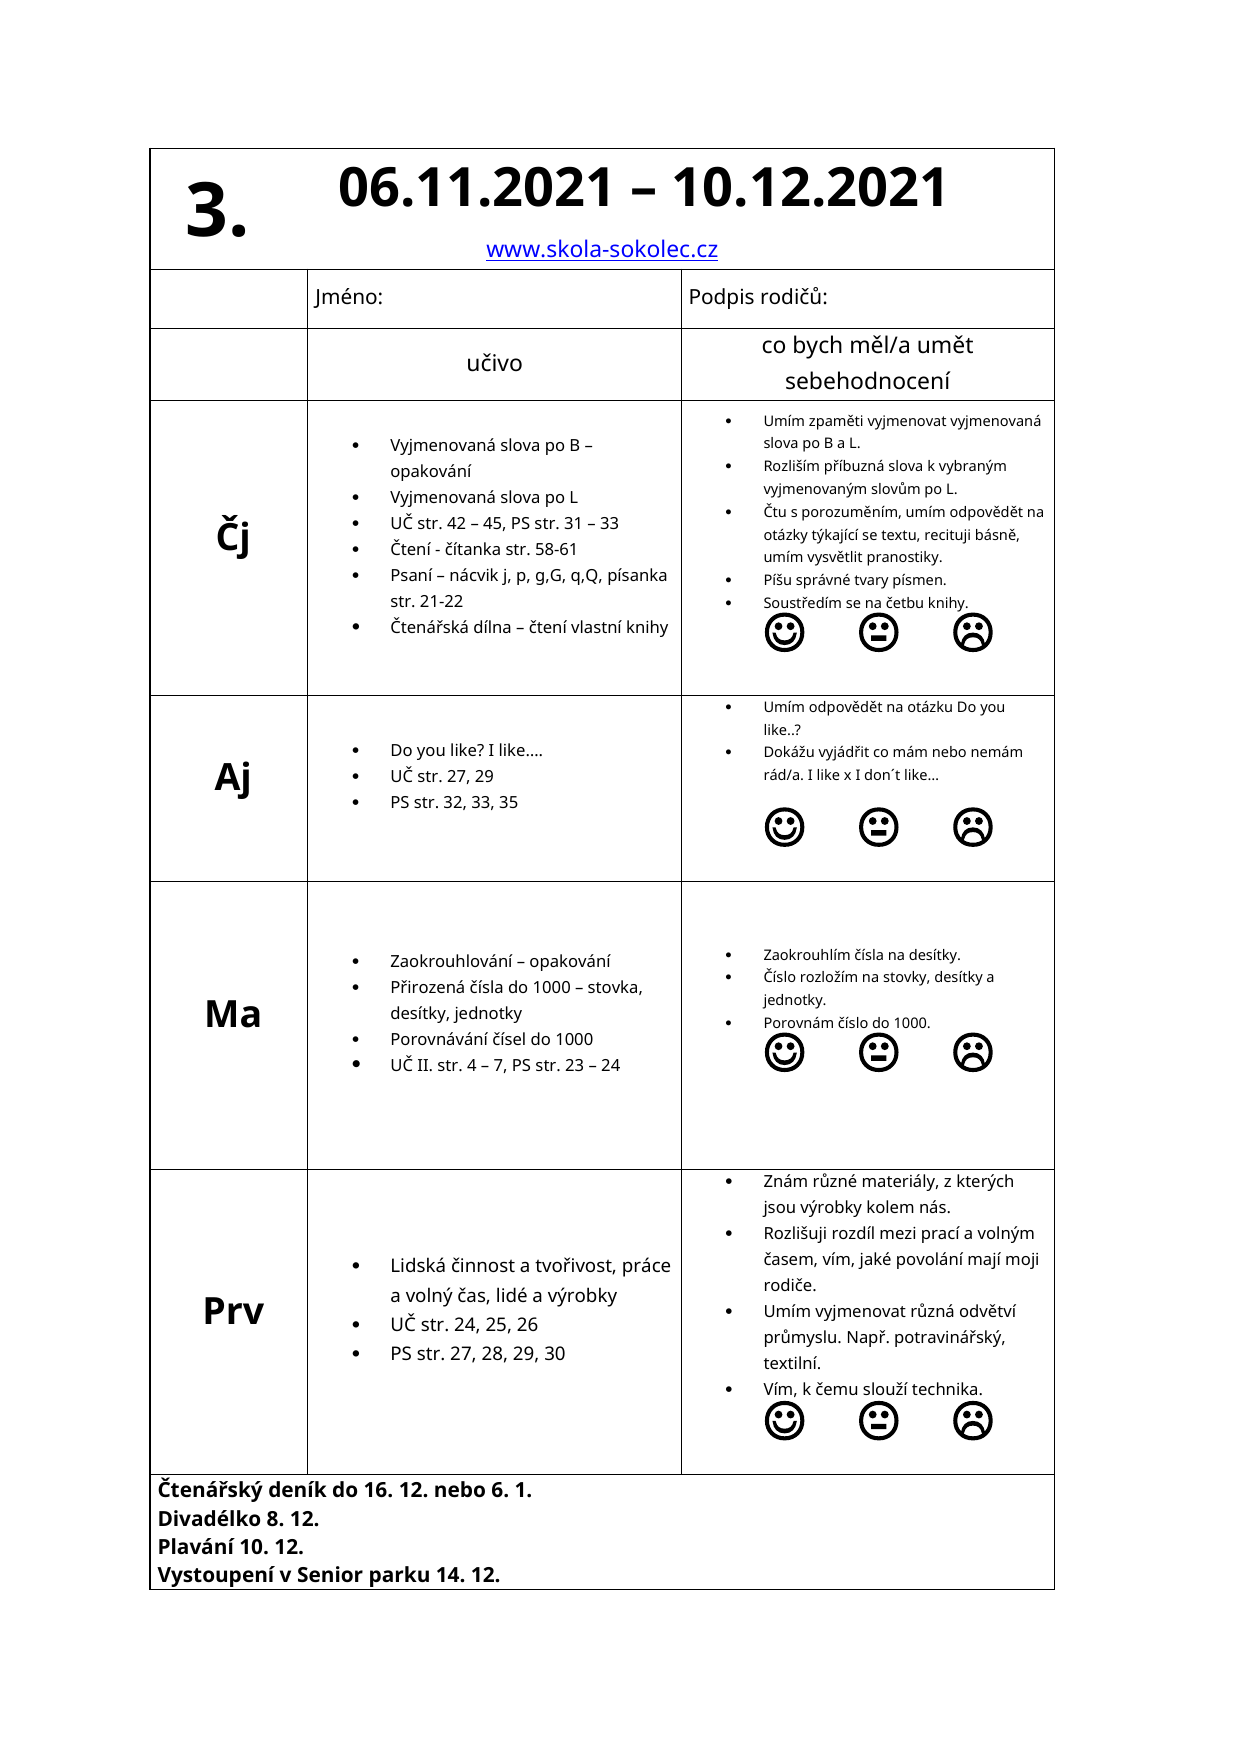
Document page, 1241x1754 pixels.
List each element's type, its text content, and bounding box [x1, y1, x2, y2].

table_cell [151, 270, 307, 328]
table_cell Do you like? I like…. UČ str. 27, 29 PS str. 32, 33, 35 [308, 696, 681, 881]
table_cell Aj [151, 696, 307, 881]
table_cell učivo [308, 329, 681, 400]
table_cell co bych měl/a umět sebehodnocení [682, 329, 1054, 400]
table_cell Čj [151, 401, 307, 695]
table_cell Umím odpovědět na otázku Do you like..? Dokážu vyjádřit co mám nebo nemám rád/a. I like x I don´t like… [682, 696, 1054, 881]
table_cell Lidská činnost a tvořivost, práce a volný čas, lidé a výrobky UČ str. 24, 25, 26 PS str. 27, 28, 29, 30 [308, 1170, 681, 1474]
table_cell Zaokrouhlím čísla na desítky. Číslo rozložím na stovky, desítky a jednotky. Porovnám číslo do 1000. [682, 882, 1054, 1168]
table_cell Zaokrouhlování – opakování Přirozená čísla do 1000 – stovka, desítky, jednotky Porovnávání čísel do 1000 UČ II. str. 4 – 7, PS str. 23 – 24 [308, 882, 681, 1168]
table_cell [151, 329, 307, 400]
table_cell Znám různé materiály, z kterých jsou výrobky kolem nás. Rozlišuji rozdíl mezi prací a volným časem, vím, jaké povolání mají moji rodiče. Umím vyjmenovat různá odvětví průmyslu. Např. potravinářský, textilní. Vím, k čemu slouží technika. [682, 1170, 1054, 1474]
table_cell Podpis rodičů: [682, 270, 1054, 328]
table_header 06.11.2021 – 10.12.2021 www.skola-sokolec.cz [151, 149, 1054, 268]
table_cell Prv [151, 1170, 307, 1474]
table_cell Ma [151, 882, 307, 1168]
table_cell Jméno: [308, 270, 681, 328]
table_cell Umím zpaměti vyjmenovat vyjmenovaná slova po B a L. Rozliším příbuzná slova k vybraným vyjmenovaným slovům po L. Čtu s porozuměním, umím odpovědět na otázky týkající se textu, recituji básně, umím vysvětlit pranostiky. Píšu správné tvary písmen. Soustředím se na četbu knihy. [682, 401, 1054, 695]
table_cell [151, 1475, 1054, 1589]
table_cell Vyjmenovaná slova po B – opakování Vyjmenovaná slova po L UČ str. 42 – 45, PS str. 31 – 33 Čtení - čítanka str. 58-61 Psaní – nácvik j, p, g,G, q,Q, písanka str. 21-22 Čtenářská dílna – čtení vlastní knihy [308, 401, 681, 695]
